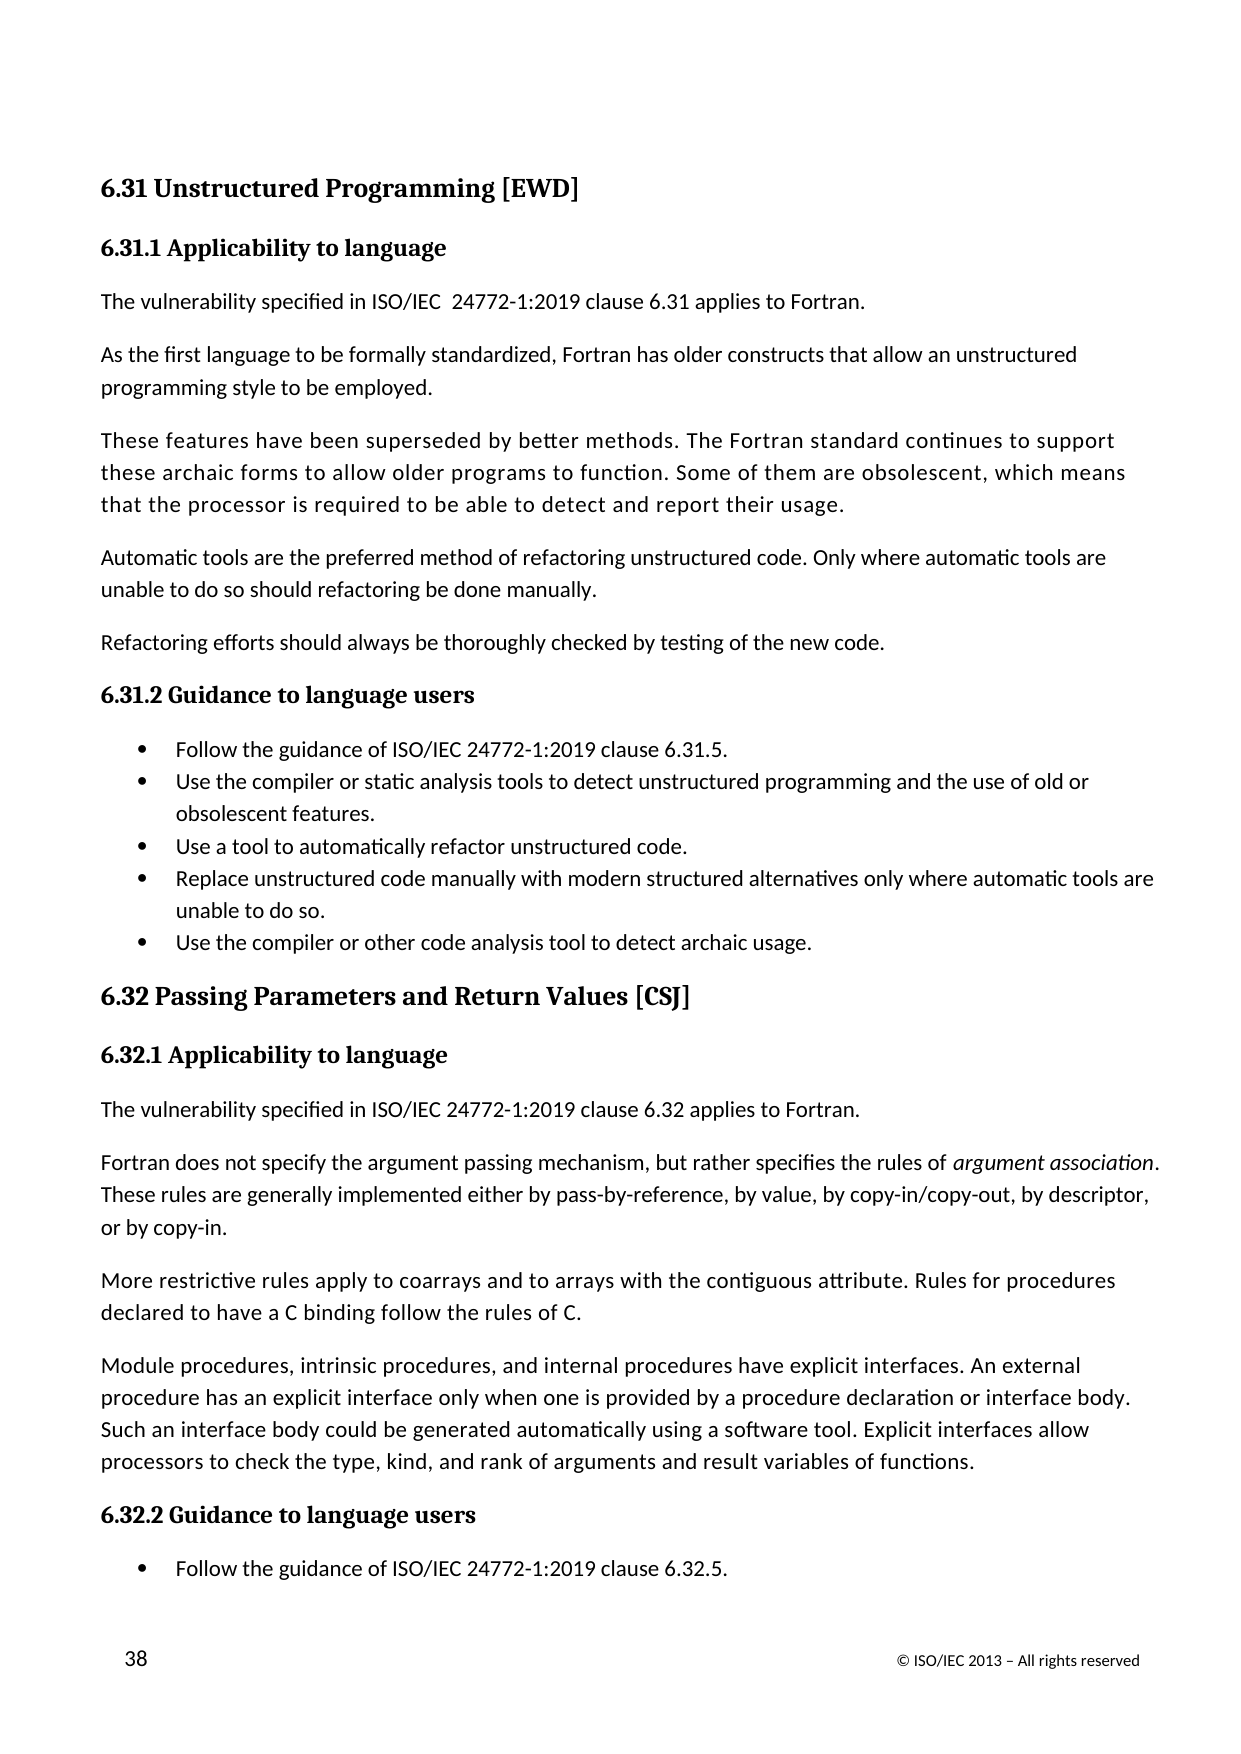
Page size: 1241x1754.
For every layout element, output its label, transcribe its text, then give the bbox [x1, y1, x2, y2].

text Use the compiler or other code analysis tool to detect archaic usage. [138, 928, 1164, 956]
text These features have been superseded by better methods. The Fortran standard continues to support these archaic forms to allow older programs to function. Some of them are obsolescent, which means that the processor is required to be able to detect and report their usage. [101, 426, 1164, 518]
text 6.31.2 Guidance to language users [101, 681, 1164, 710]
text 6.31.1 Applicability to language [101, 234, 1164, 262]
subtitle 6.32 Passing Parameters and Return Values [CSJ] [101, 981, 1164, 1012]
subtitle 6.31 Unstructured Programming [EWD] [101, 173, 1164, 205]
text 6.32.2 Guidance to language users [101, 1501, 1164, 1529]
list Follow the guidance of ISO/IEC 24772-1:2019 clause 6.32.5. [138, 1554, 1164, 1582]
text The vulnerability specified in ISO/IEC 24772-1:2019 clause 6.31 applies to Fortran. [101, 287, 1164, 316]
text As the first language to be formally standardized, Fortran has older constructs that allow an unstructured programming style to be employed. [101, 341, 1164, 401]
text Use the compiler or static analysis tools to detect unstructured programming and the use of old or obsolescent features. [138, 767, 1164, 828]
text Use a tool to automatically refactor unstructured code. [138, 832, 1164, 860]
text The vulnerability specified in ISO/IEC 24772-1:2019 clause 6.32 applies to Fortran. [101, 1095, 1164, 1123]
text Replace unstructured code manually with modern structured alternatives only where automatic tools are unable to do so. [138, 864, 1164, 924]
text Refactoring efforts should always be thoroughly checked by testing of the new code. [101, 628, 1164, 656]
text Fortran does not specify the argument passing mechanism, but rather specifies the rules of argument association. These rules are generally implemented either by pass-by-reference, by value, by copy-in/copy-out, by descriptor, or by copy-in. [101, 1148, 1164, 1241]
text Follow the guidance of ISO/IEC 24772-1:2019 clause 6.31.5. [138, 735, 1164, 763]
text Module procedures, intrinsic procedures, and internal procedures have explicit interfaces. An external procedure has an explicit interface only when one is provided by a procedure declaration or interface body. Such an interface body could be generated automatically using a software tool. Explicit interfaces allow processors to check the type, kind, and rank of arguments and result variables of functions. [101, 1351, 1164, 1476]
text 6.32.1 Applicability to language [101, 1041, 1164, 1070]
text Automatic tools are the preferred method of refactoring unstructured code. Only where automatic tools are unable to do so should refactoring be done manually. [101, 543, 1164, 603]
text More restrictive rules apply to coarrays and to arrays with the contiguous attribute. Rules for procedures declared to have a C binding follow the rules of C. [101, 1266, 1164, 1326]
